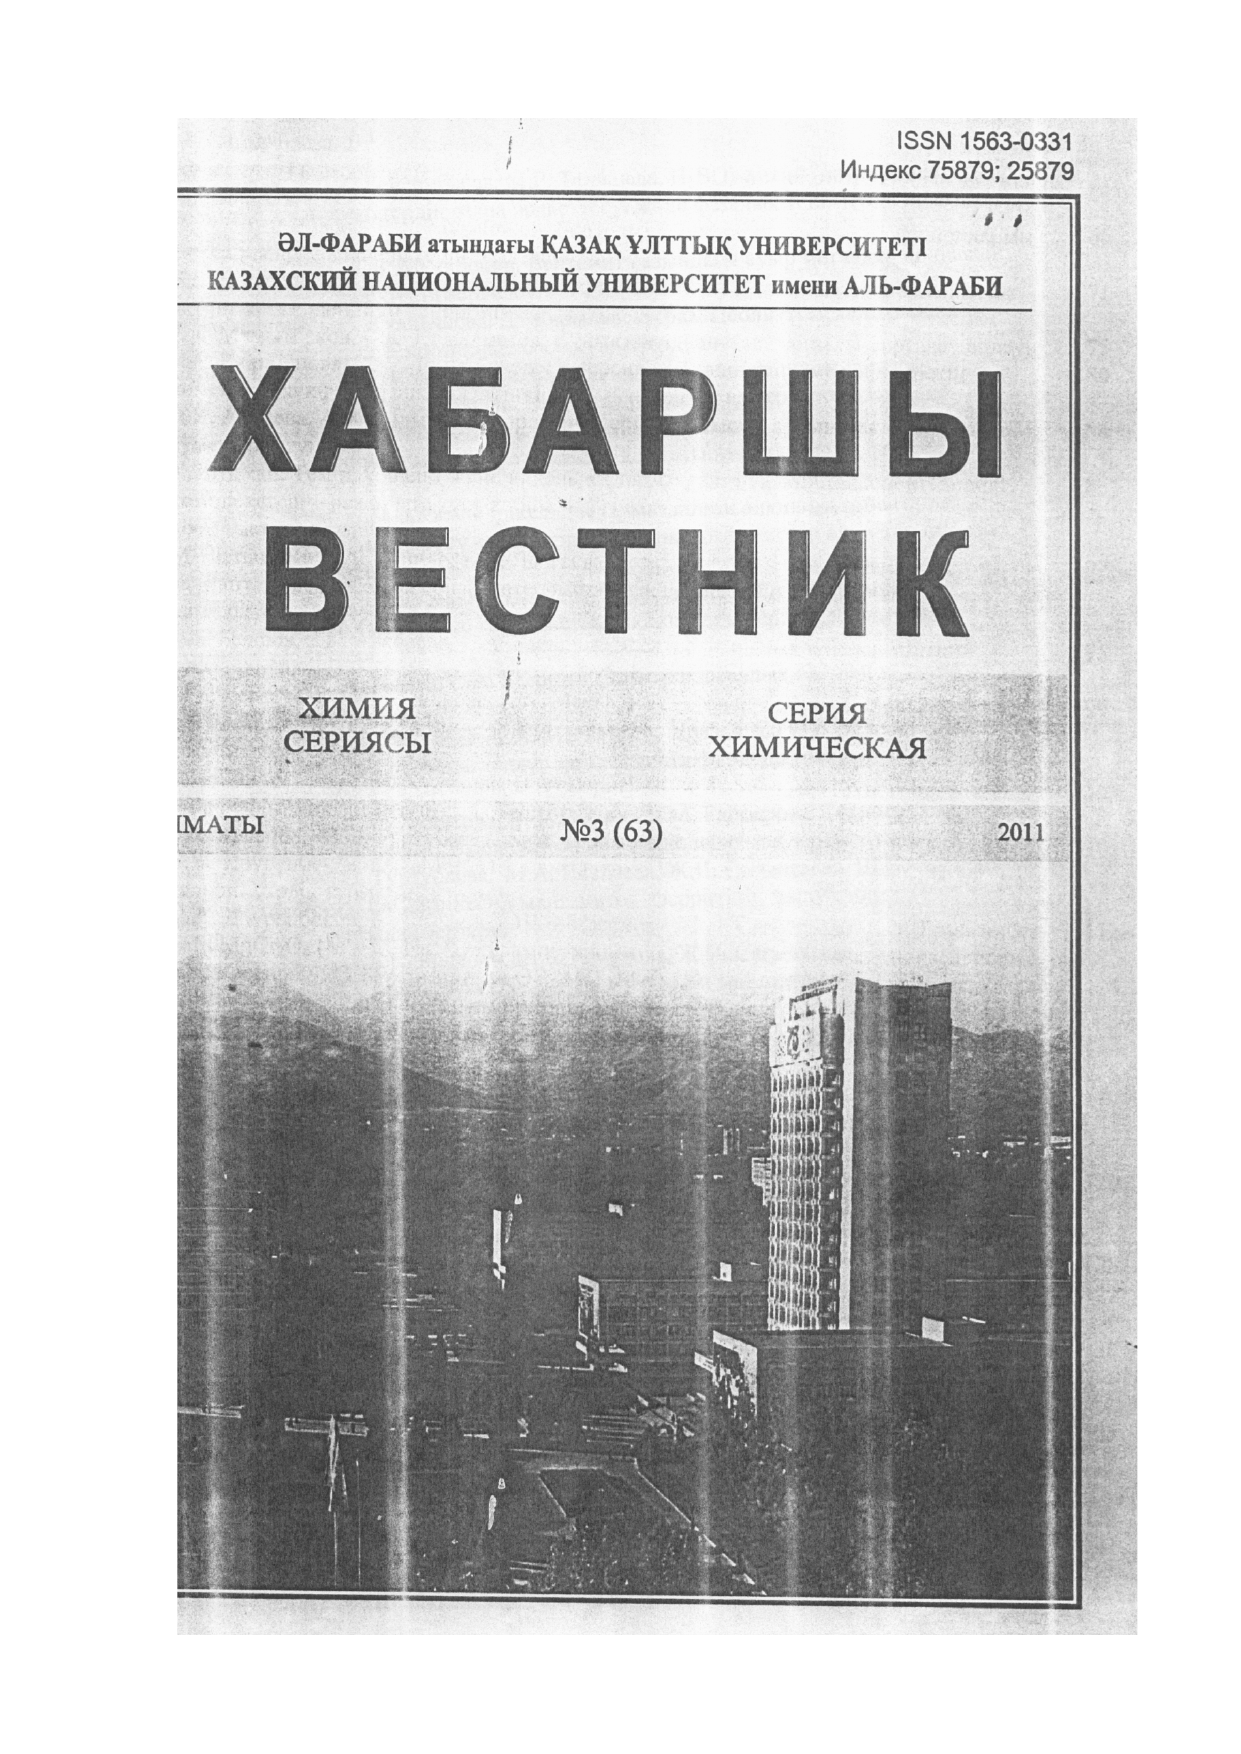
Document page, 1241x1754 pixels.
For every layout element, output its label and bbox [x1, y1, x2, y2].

picture [177, 118, 1138, 1635]
